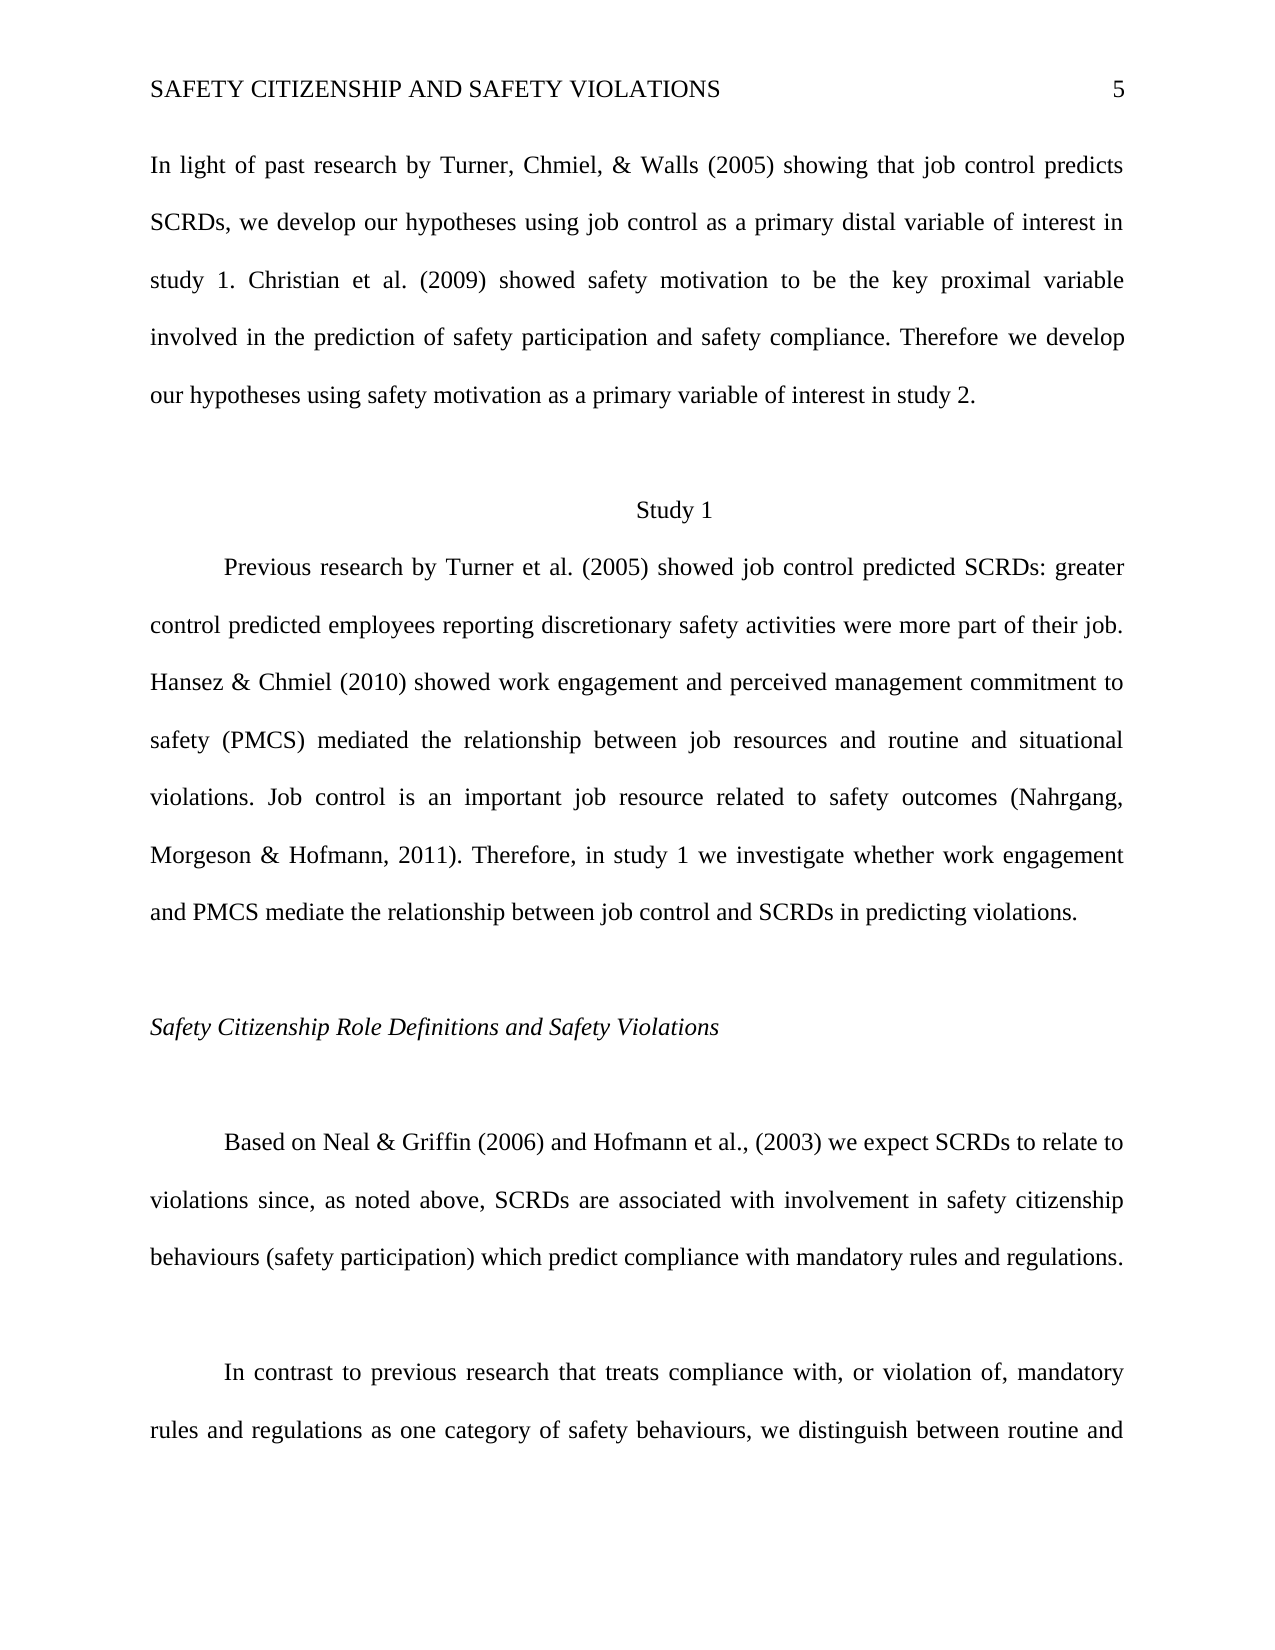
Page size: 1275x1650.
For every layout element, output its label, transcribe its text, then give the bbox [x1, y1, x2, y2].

text In light of past research by Turner, Chmiel, & Walls (2005) showing that job control predicts SCRDs, we develop our hypotheses using job control as a primary distal variable of interest in study 1. Christian et al. (2009) showed safety motivation to be the key proximal variable involved in the prediction of safety participation and safety compliance. Therefore we develop our hypotheses using safety motivation as a primary variable of interest in study 2. [150, 150, 1125, 409]
text Study 1 [150, 495, 1125, 524]
text Previous research by Turner et al. (2005) showed job control predicted SCRDs: greater control predicted employees reporting discretionary safety activities were more part of their job. Hansez & Chmiel (2010) showed work engagement and perceived management commitment to safety (PMCS) mediated the relationship between job resources and routine and situational violations. Job control is an important job resource related to safety outcomes (Nahrgang, Morgeson & Hofmann, 2011). Therefore, in study 1 we investigate whether work engagement and PMCS mediate the relationship between job control and SCRDs in predicting violations. [150, 552, 1125, 926]
text Safety Citizenship Role Definitions and Safety Violations [150, 1012, 1125, 1041]
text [150, 1357, 1125, 1444]
text Based on Neal & Griffin (2006) and Hofmann et al., (2003) we expect SCRDs to relate to violations since, as noted above, SCRDs are associated with involvement in safety citizenship behaviours (safety participation) which predict compliance with mandatory rules and regulations. [150, 1127, 1125, 1271]
